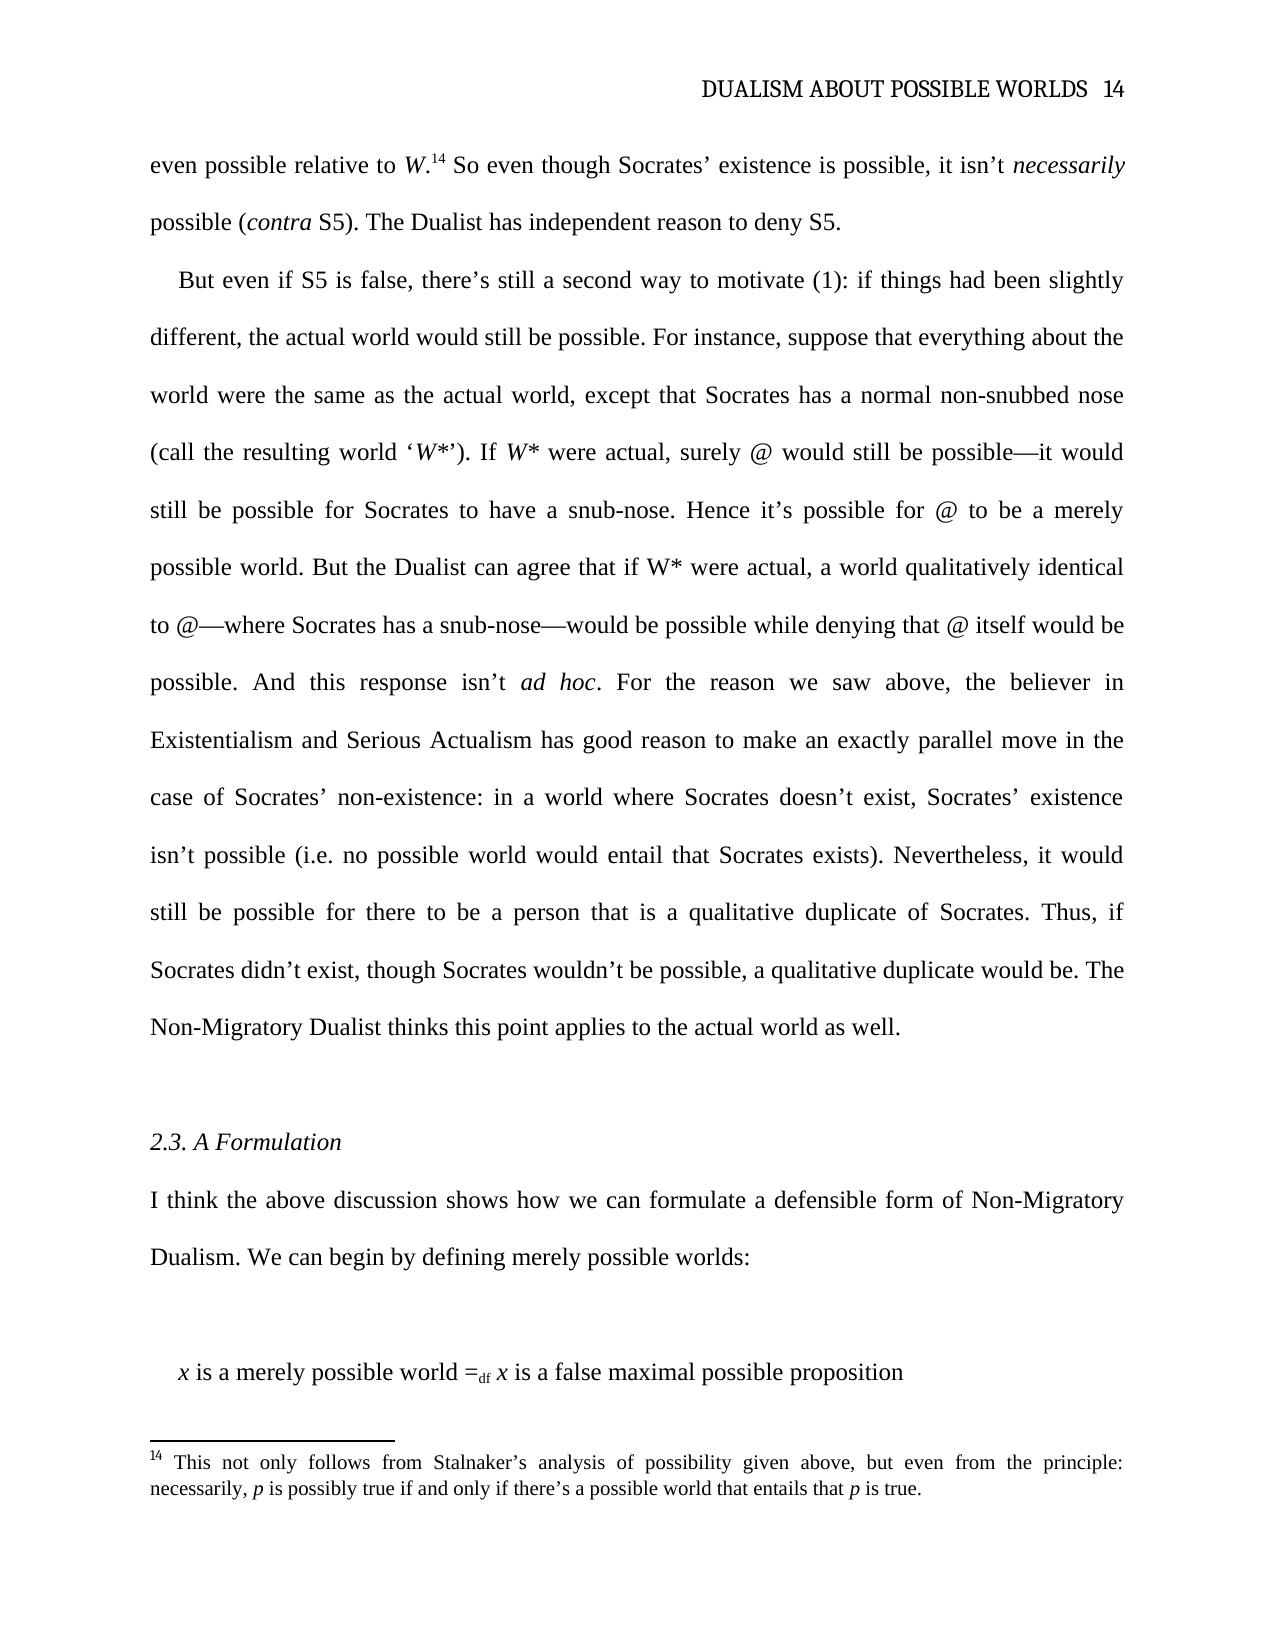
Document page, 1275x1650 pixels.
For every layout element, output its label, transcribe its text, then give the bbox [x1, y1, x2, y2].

text x is a merely possible world =df x is a false maximal possible proposition [150, 1357, 1125, 1386]
text But even if S5 is false, there’s still a second way to motivate (1): if things had been slightly different, the actual world would still be possible. For instance, suppose that everything about the world were the same as the actual world, except that Socrates has a normal non-snubbed nose (call the resulting world ‘W*’). If W* were actual, surely @ would still be possible—it would still be possible for Socrates to have a snub-nose. Hence it’s possible for @ to be a merely possible world. But the Dualist can agree that if W* were actual, a world qualitatively identical to @—where Socrates has a snub-nose—would be possible while denying that @ itself would be possible. And this response isn’t ad hoc. For the reason we saw above, the believer in Existentialism and Serious Actualism has good reason to make an exactly parallel move in the case of Socrates’ non-existence: in a world where Socrates doesn’t exist, Socrates’ existence isn’t possible (i.e. no possible world would entail that Socrates exists). Nevertheless, it would still be possible for there to be a person that is a qualitative duplicate of Socrates. Thus, if Socrates didn’t exist, though Socrates wouldn’t be possible, a qualitative duplicate would be. The Non-Migratory Dualist thinks this point applies to the actual world as well. [150, 265, 1125, 1041]
text I think the above discussion shows how we can formulate a defensible form of Non-Migratory Dualism. We can begin by defining merely possible worlds: [150, 1185, 1125, 1271]
text 2.3. A Formulation [150, 1127, 1125, 1156]
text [150, 150, 1125, 236]
